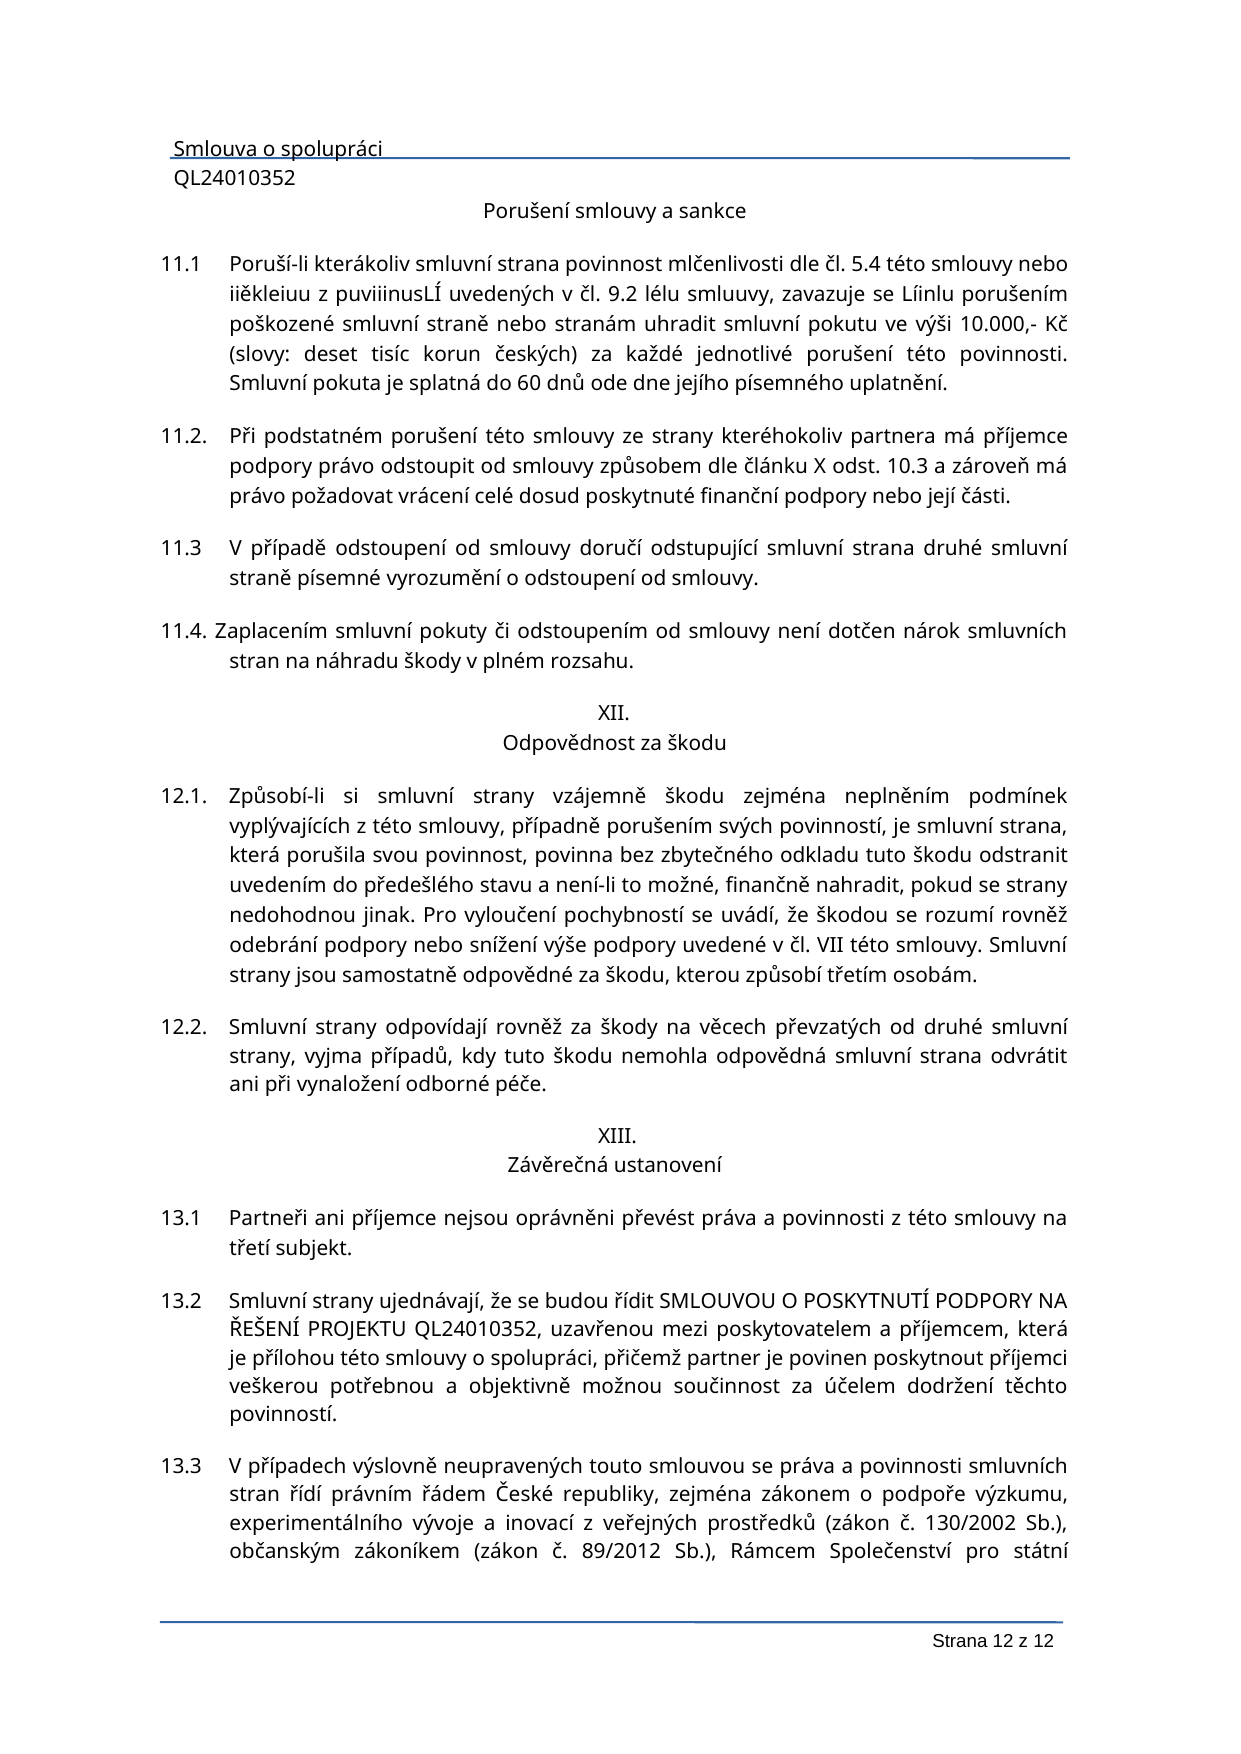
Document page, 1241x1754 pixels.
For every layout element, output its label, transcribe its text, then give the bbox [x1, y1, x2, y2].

list Smluvní strany ujednávají, že se budou řídit SMLOUVOU O POSKYTNUTÍ PODPORY NA ŘEŠENÍ PROJEKTU QL24010352, uzavřenou mezi poskytovatelem a příjemcem, která je přílohou této smlouvy o spolupráci, přičemž partner je povinen poskytnout příjemci veškerou potřebnou a objektivně možnou součinnost za účelem dodržení těchto povinností. [160, 1286, 1069, 1428]
text Odpovědnost za škodu [160, 728, 1069, 757]
list Při podstatném porušení této smlouvy ze strany kteréhokoliv partnera má příjemce podpory právo odstoupit od smlouvy způsobem dle článku X odst. 10.3 a zároveň má právo požadovat vrácení celé dosud poskytnuté finanční podpory nebo její části. [160, 421, 1069, 509]
list Partneři ani příjemce nejsou oprávněni převést práva a povinnosti z této smlouvy na třetí subjekt. [160, 1203, 1069, 1261]
list Poruší-li kterákoliv smluvní strana povinnost mlčenlivosti dle čl. 5.4 této smlouvy nebo iiěkleiuu z puviiinusLÍ uvedených v čl. 9.2 lélu smluuvy, zavazuje se Líinlu porušením poškozené smluvní straně nebo stranám uhradit smluvní pokutu ve výši 10.000,- Kč (slovy: deset tisíc korun českých) za každé jednotlivé porušení této povinnosti. Smluvní pokuta je splatná do 60 dnů ode dne jejího písemného uplatnění. [160, 249, 1069, 397]
text XIII. [596, 1121, 1069, 1149]
text 11.4. Zaplacením smluvní pokuty či odstoupením od smlouvy není dotčen nárok smluvních stran na náhradu škody v plném rozsahu. [160, 616, 1069, 674]
list Smluvní strany odpovídají rovněž za škody na věcech převzatých od druhé smluvní strany, vyjma případů, kdy tuto škodu nemohla odpovědná smluvní strana odvrátit ani při vynaložení odborné péče. [160, 1012, 1069, 1098]
list Způsobí-li si smluvní strany vzájemně škodu zejména neplněním podmínek vyplývajících z této smlouvy, případně porušením svých povinností, je smluvní strana, která porušila svou povinnost, povinna bez zbytečného odkladu tuto škodu odstranit uvedením do předešlého stavu a není-li to možné, finančně nahradit, pokud se strany nedohodnou jinak. Pro vyloučení pochybností se uvádí, že škodou se rozumí rovněž odebrání podpory nebo snížení výše podpory uvedené v čl. VII této smlouvy. Smluvní strany jsou samostatně odpovědné za škodu, kterou způsobí třetím osobám. [160, 781, 1069, 988]
text XII. [596, 698, 1069, 727]
text Porušení smlouvy a sankce [160, 197, 1069, 225]
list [160, 1451, 1069, 1564]
text Závěrečná ustanovení [160, 1151, 1069, 1179]
list V případě odstoupení od smlouvy doručí odstupující smluvní strana druhé smluvní straně písemné vyrozumění o odstoupení od smlouvy. [160, 533, 1069, 592]
